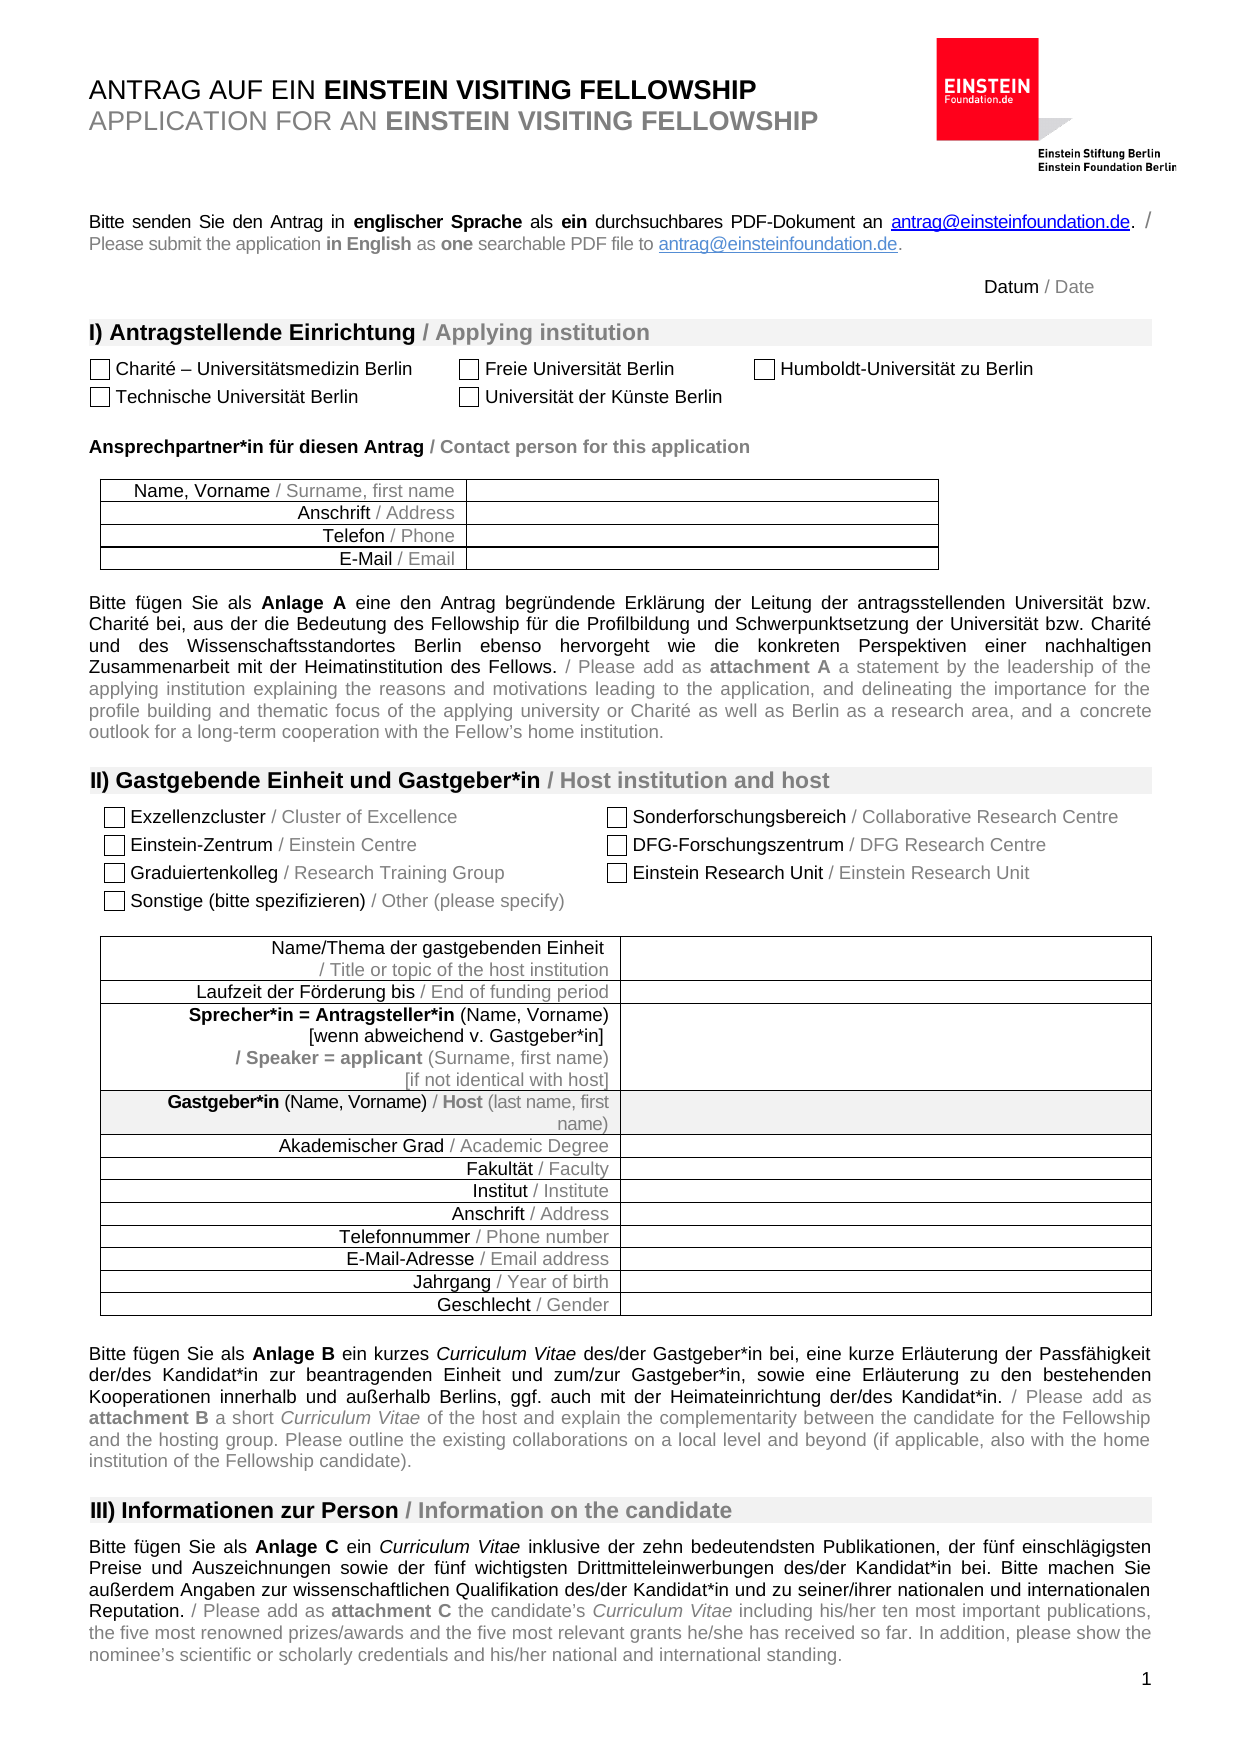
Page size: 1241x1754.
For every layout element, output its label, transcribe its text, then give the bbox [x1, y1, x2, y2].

table_cell [467, 525, 938, 546]
text Graduiertenkolleg / Research Training Group Einstein Research Unit / Einstein Research Unit [103, 862, 1152, 883]
table_cell Sprecher*in = Antragsteller*in (Name, Vorname) [wenn abweichend v. Gastgeber*in] / Speaker = applicant (Surname, first name) [if not identical with host] [101, 1004, 620, 1090]
text I) Antragstellende Einrichtung / Applying institution [89, 319, 1152, 346]
text Bitte fügen Sie als Anlage C ein Curriculum Vitae inklusive der zehn bedeutendsten Publikationen, der fünf einschlägigsten Preise und Auszeichnungen sowie der fünf wichtigsten Drittmitteleinwerbungen des/der Kandidat*in bei. Bitte machen Sie außerdem Angaben zur wissenschaftlichen Qualifikation des/der Kandidat*in und zu seiner/ihrer nationalen und internationalen Reputation. / Please add as attachment C the candidate’s Curriculum Vitae including his/her ten most important publications, the five most renowned prizes/awards and the five most relevant grants he/she has received so far. In addition, please show the nominee’s scientific or scholarly credentials and his/her national and international standing. [89, 1536, 1152, 1665]
table_cell [467, 502, 938, 524]
text III) Informationen zur Person / Information on the candidate [90, 1497, 1152, 1523]
table_header Name/Thema der gastgebenden Einheit / Title or topic of the host institution [101, 937, 620, 980]
table_cell [467, 548, 938, 569]
text Ansprechpartner*in für diesen Antrag / Contact person for this application [89, 435, 1152, 457]
table_cell Telefon / Phone [101, 525, 466, 546]
table_cell E-Mail-Adresse / Email address [101, 1248, 620, 1270]
table_cell E-Mail / Email [101, 548, 466, 569]
table_cell Fakultät / Faculty [101, 1158, 620, 1179]
table_cell Anschrift / Address [101, 502, 466, 524]
table_cell Institut / Institute [101, 1180, 620, 1202]
picture [936, 38, 1177, 171]
table_cell Anschrift / Address [101, 1203, 620, 1224]
text II) Gastgebende Einheit und Gastgeber*in / Host institution and host [90, 767, 1152, 794]
text Bitte fügen Sie als Anlage A eine den Antrag begründende Erklärung der Leitung der antragsstellenden Universität bzw. Charité bei, aus der die Bedeutung des Fellowship für die Profilbildung und Schwerpunktsetzung der Universität bzw. Charité und des Wissenschaftsstandortes Berlin ebenso hervorgeht wie die konkreten Perspektiven einer nachhaltigen Zusammenarbeit mit der Heimatinstitution des Fellows. / Please add as attachment A a statement by the leadership of the applying institution explaining the reasons and motivations leading to the application, and delineating the importance for the profile building and thematic focus of the applying university or Charité as well as Berlin as a research area, and a concrete outlook for a long-term cooperation with the Fellow’s home institution. [89, 592, 1152, 742]
table_cell Jahrgang / Year of birth [101, 1271, 620, 1292]
table_cell [621, 1203, 1151, 1224]
text Einstein-Zentrum / Einstein Centre DFG-Forschungszentrum / DFG Research Centre [103, 834, 1152, 856]
table_cell [621, 1135, 1151, 1157]
table_cell [621, 1226, 1151, 1247]
table_header [621, 937, 1151, 980]
table_cell Geschlecht / Gender [101, 1293, 620, 1315]
table_cell [621, 1158, 1151, 1179]
table_cell [621, 1271, 1151, 1292]
text Bitte fügen Sie als Anlage B ein kurzes Curriculum Vitae des/der Gastgeber*in bei, eine kurze Erläuterung der Passfähigkeit der/des Kandidat*in zur beantragenden Einheit und zum/zur Gastgeber*in, sowie eine Erläuterung zu den bestehenden Kooperationen innerhalb und außerhalb Berlins, ggf. auch mit der Heimateinrichtung der/des Kandidat*in. / Please add as attachment B a short Curriculum Vitae of the host and explain the complementarity between the candidate for the Fellowship and the hosting group. Please outline the existing collaborations on a local level and beyond (if applicable, also with the home institution of the Fellowship candidate). [89, 1342, 1152, 1472]
table_cell Telefonnummer / Phone number [101, 1226, 620, 1247]
table_cell Gastgeber*in (Name, Vorname) / Host (last name, first name) [101, 1091, 620, 1134]
table_cell [621, 1091, 1151, 1134]
text Sonstige (bitte spezifizieren) / Other (please specify) [103, 890, 1152, 911]
table_cell Laufzeit der Förderung bis / End of funding period [101, 981, 620, 1003]
text Exzellenzcluster / Cluster of Excellence Sonderforschungsbereich / Collaborative Research Centre [103, 806, 1152, 828]
table_header Name, Vorname / Surname, first name [101, 480, 466, 501]
text Datum / Date [89, 276, 1152, 298]
table_cell [621, 1004, 1151, 1090]
table_cell [621, 1180, 1151, 1202]
text Bitte senden Sie den Antrag in englischer Sprache als ein durchsuchbares PDF-Dokument an antrag@einsteinfoundation.de. / Please submit the application in English as one searchable PDF file to antrag@einsteinfoundation.de. [89, 207, 1152, 255]
text Charité – Universitätsmedizin Berlin Freie Universität Berlin Humboldt-Universität zu Berlin [89, 358, 1152, 380]
text Technische Universität Berlin Universität der Künste Berlin [89, 386, 1152, 408]
table_header [467, 480, 938, 501]
table_cell [621, 1248, 1151, 1270]
table_cell [621, 1293, 1151, 1315]
table_cell [621, 981, 1151, 1003]
table_cell Akademischer Grad / Academic Degree [101, 1135, 620, 1157]
